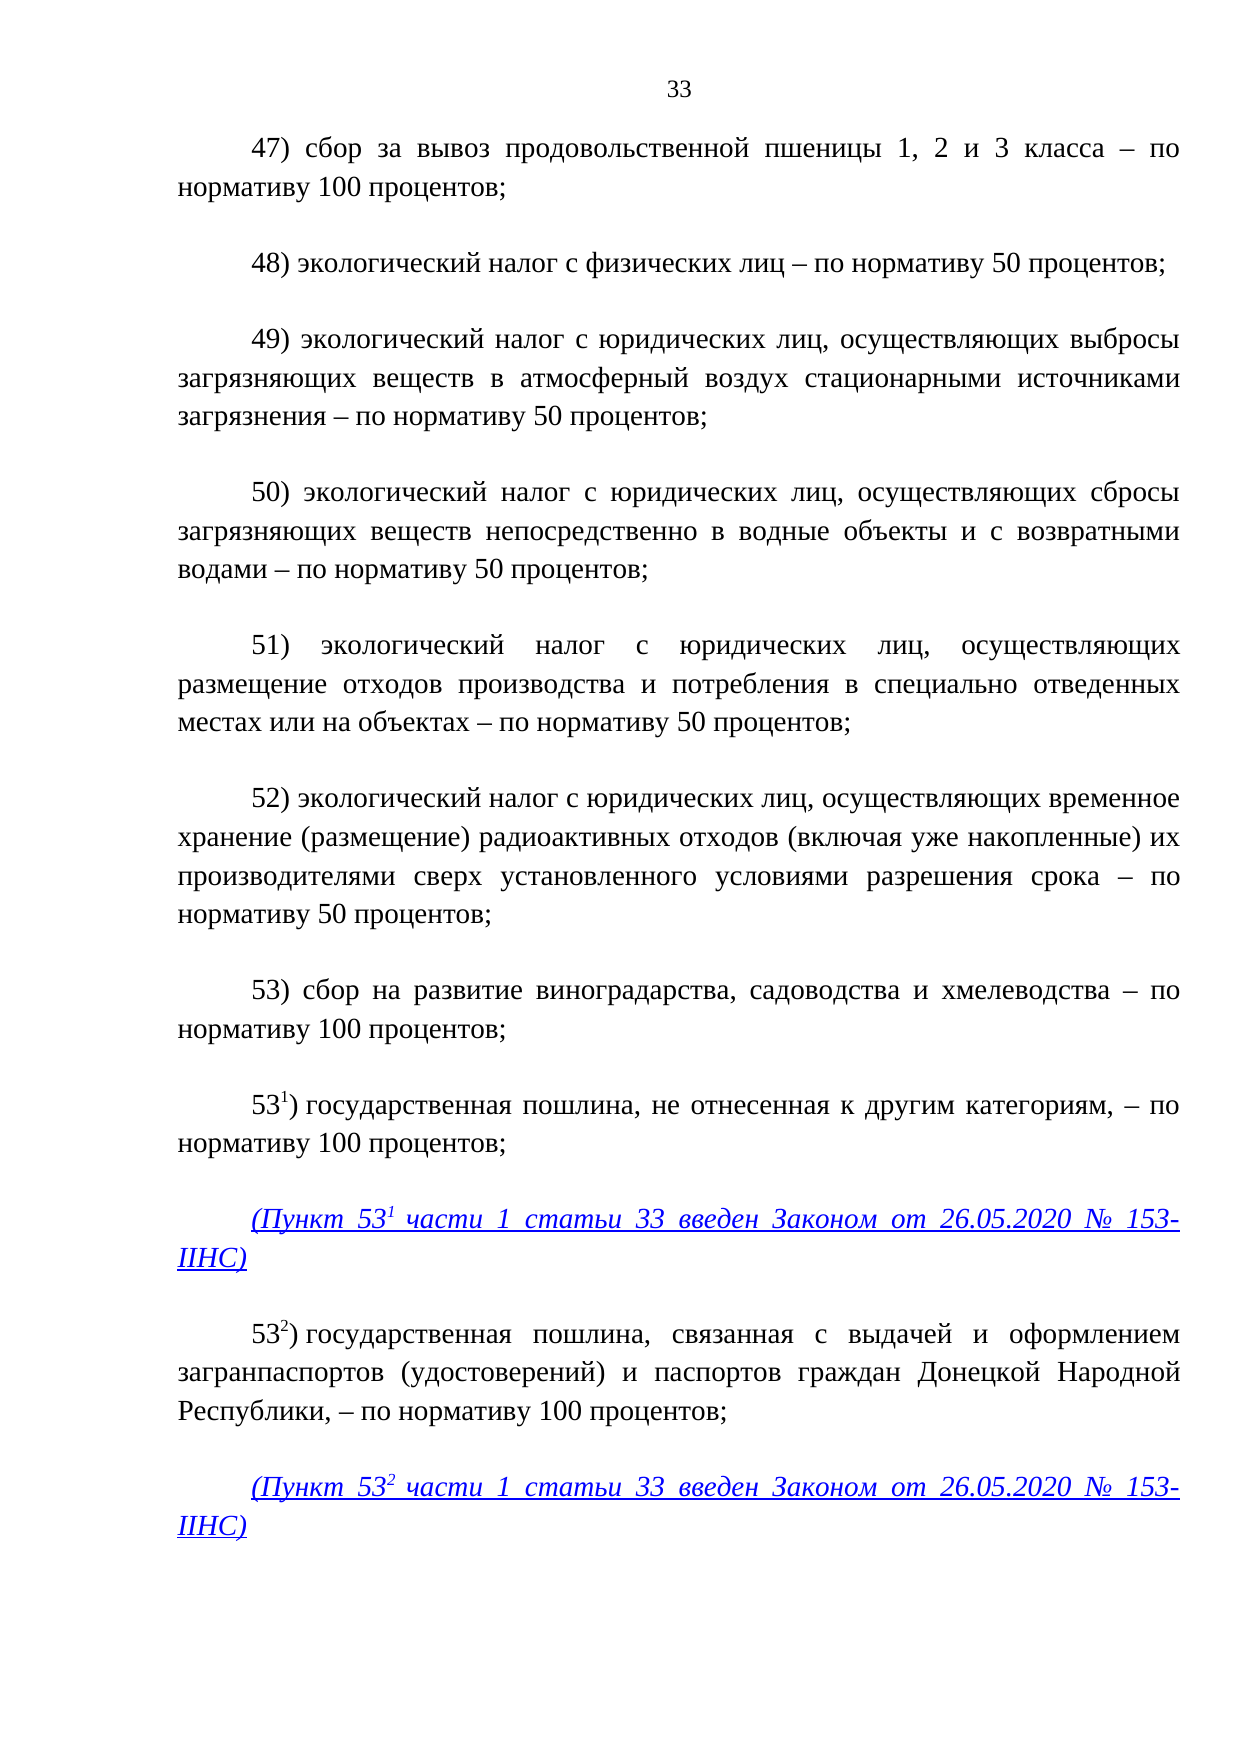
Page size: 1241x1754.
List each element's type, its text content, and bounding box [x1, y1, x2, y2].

text 532) государственная пошлина, связанная с выдачей и оформлением загранпаспортов (удостоверений) и паспортов граждан Донецкой Народной Республики, – по нормативу 100 процентов; [177, 1316, 1181, 1427]
text 50) экологический налог с юридических лиц, осуществляющих сбросы загрязняющих веществ непосредственно в водные объекты и с возвратными водами – по нормативу 50 процентов; [177, 474, 1181, 585]
text 52) экологический налог с юридических лиц, осуществляющих временное хранение (размещение) радиоактивных отходов (включая уже накопленные) их производителями сверх установленного условиями разрешения срока – по нормативу 50 процентов; [177, 781, 1181, 930]
text 53) сбор на развитие виноградарства, садоводства и хмелеводства – по нормативу 100 процентов; [177, 972, 1181, 1044]
text 47) сбор за вывоз продовольственной пшеницы 1, 2 и 3 класса – по нормативу 100 процентов; [177, 131, 1181, 203]
text 48) экологический налог с физических лиц – по нормативу 50 процентов; [177, 245, 1181, 279]
text 49) экологический налог с юридических лиц, осуществляющих выбросы загрязняющих веществ в атмосферный воздух стационарными источниками загрязнения – по нормативу 50 процентов; [177, 321, 1181, 432]
text (Пункт 532 части 1 статьи 33 введен Законом от 26.05.2020 № 153-IIНС) [177, 1469, 1181, 1541]
text 531) государственная пошлина, не отнесенная к другим категориям, – по нормативу 100 процентов; [177, 1087, 1181, 1159]
text 51) экологический налог с юридических лиц, осуществляющих размещение отходов производства и потребления в специально отведенных местах или на объектах – по нормативу 50 процентов; [177, 627, 1181, 738]
text (Пункт 531 части 1 статьи 33 введен Законом от 26.05.2020 № 153-IIНС) [177, 1201, 1181, 1273]
